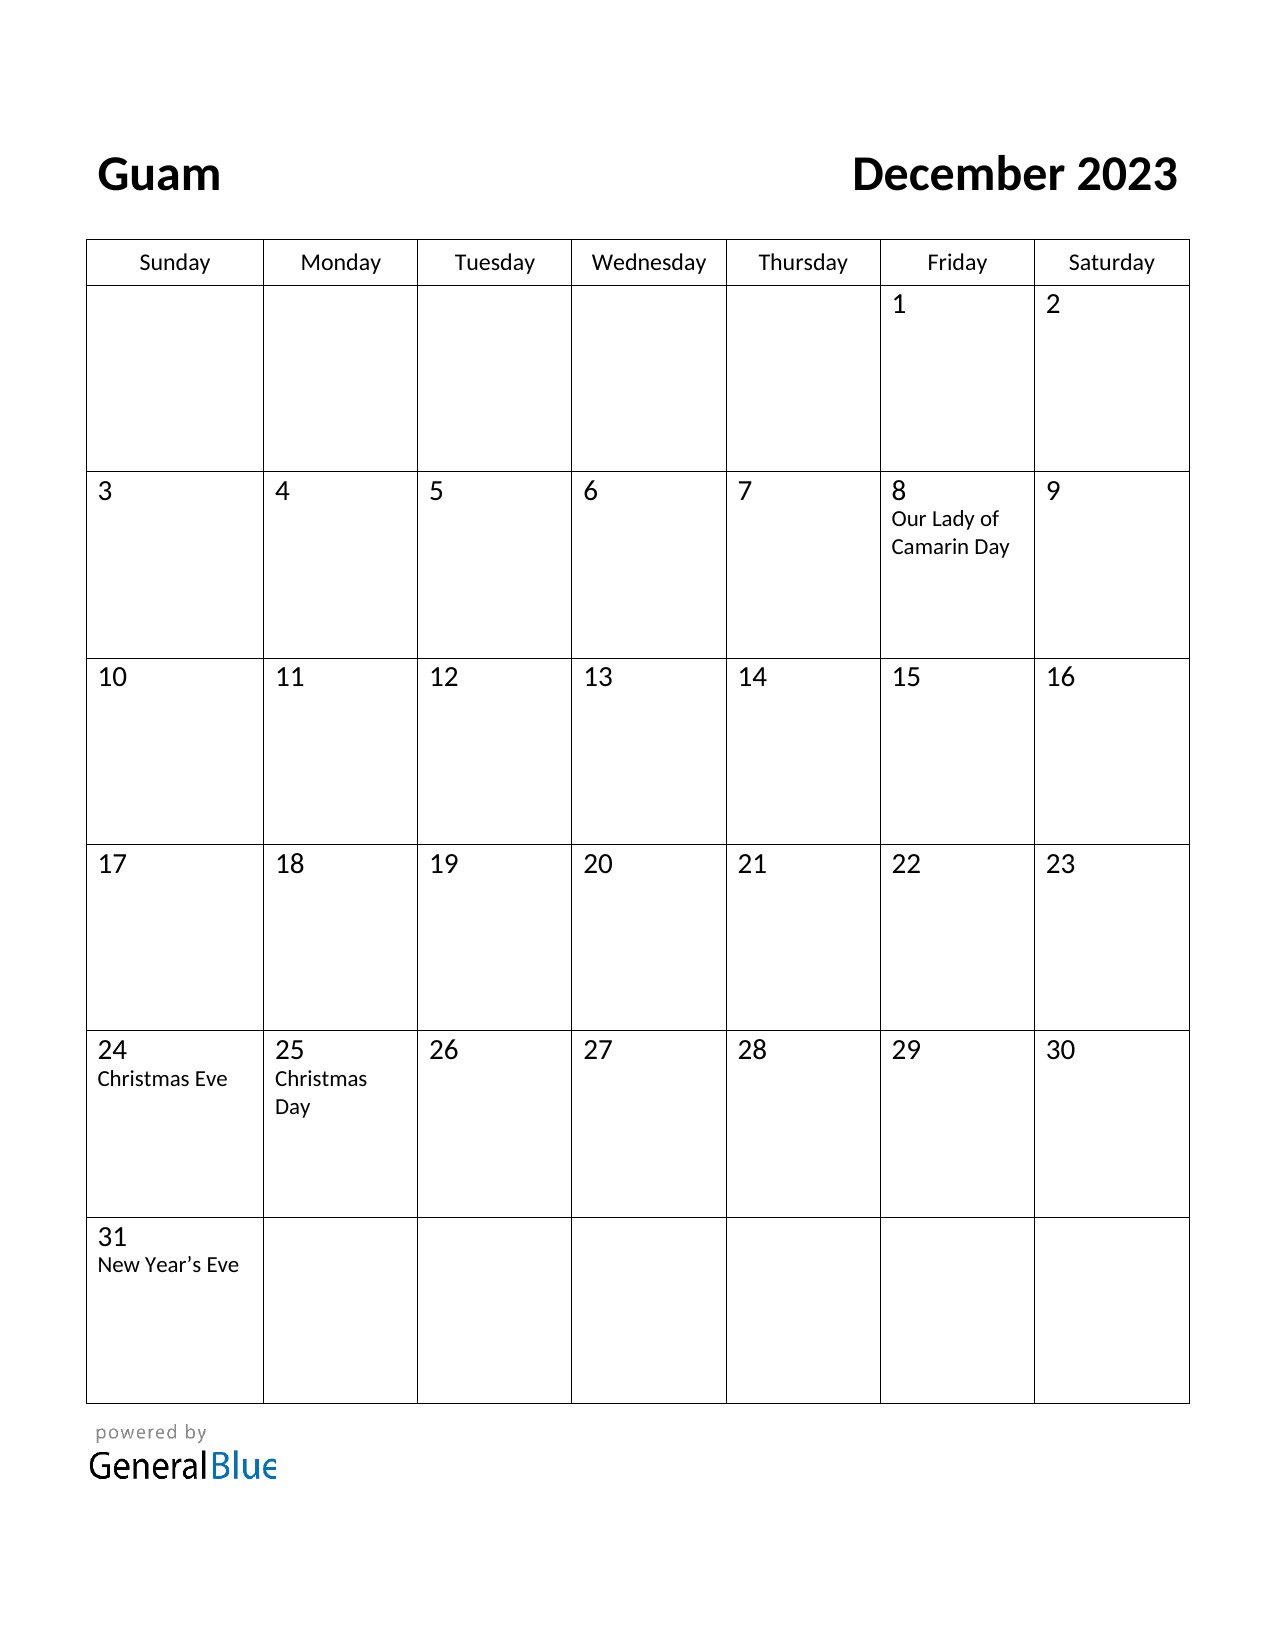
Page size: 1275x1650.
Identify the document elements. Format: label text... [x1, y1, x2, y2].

table_cell [572, 1218, 726, 1250]
table_cell [264, 691, 417, 844]
table_cell 22 [881, 845, 1034, 877]
table_cell 7 [727, 472, 880, 504]
table_cell [86, 1404, 1189, 1502]
table_cell [87, 286, 263, 318]
table_cell [727, 505, 880, 657]
table_cell [727, 1064, 880, 1217]
table_cell 17 [87, 845, 263, 877]
table_cell 14 [727, 659, 880, 691]
table_cell 29 [881, 1031, 1034, 1064]
table_cell [418, 318, 571, 471]
table_cell 11 [264, 659, 417, 691]
table_cell Tuesday [418, 240, 571, 284]
table_cell [264, 1250, 417, 1403]
picture [88, 1421, 276, 1484]
table_cell Christmas Eve [87, 1064, 263, 1217]
table_cell 3 [87, 472, 263, 504]
table_cell [881, 1218, 1034, 1250]
table_cell [264, 1218, 417, 1250]
table_cell [881, 1064, 1034, 1217]
table_cell [418, 505, 571, 657]
table_cell [1035, 1064, 1189, 1217]
table_header Guam [86, 105, 572, 239]
table_cell [572, 1250, 726, 1403]
table_cell 27 [572, 1031, 726, 1064]
table_cell [264, 505, 417, 657]
table_cell [727, 318, 880, 471]
table_header December 2023 [572, 105, 1189, 239]
table_cell [418, 1064, 571, 1217]
table_cell 30 [1035, 1031, 1189, 1064]
table_cell 1 [881, 286, 1034, 318]
table_cell [418, 1218, 571, 1250]
table_cell 16 [1035, 659, 1189, 691]
table_cell Sunday [87, 240, 263, 284]
table_cell [881, 878, 1034, 1030]
table_cell 15 [881, 659, 1034, 691]
table_cell Our Lady of Camarin Day [881, 505, 1034, 657]
table_cell [418, 286, 571, 318]
table_cell [1035, 878, 1189, 1030]
table_cell 4 [264, 472, 417, 504]
table_cell Wednesday [572, 240, 726, 284]
table_cell 18 [264, 845, 417, 877]
table_cell 23 [1035, 845, 1189, 877]
table_cell Thursday [727, 240, 880, 284]
table_cell [572, 286, 726, 318]
table_cell 2 [1035, 286, 1189, 318]
table_cell Saturday [1035, 240, 1189, 284]
table_cell [572, 691, 726, 844]
table_cell [881, 691, 1034, 844]
table_cell 24 [87, 1031, 263, 1064]
table_cell [727, 286, 880, 318]
table_cell 21 [727, 845, 880, 877]
table_cell 26 [418, 1031, 571, 1064]
table_cell [727, 1250, 880, 1403]
table_cell 13 [572, 659, 726, 691]
table_cell 25 [264, 1031, 417, 1064]
table_cell [87, 878, 263, 1030]
table_cell [881, 318, 1034, 471]
table_cell 19 [418, 845, 571, 877]
table_cell [1035, 318, 1189, 471]
table_cell [264, 318, 417, 471]
table_cell 28 [727, 1031, 880, 1064]
table_cell 10 [87, 659, 263, 691]
table_cell [418, 878, 571, 1030]
table_cell 5 [418, 472, 571, 504]
table_cell [87, 505, 263, 657]
table_cell [572, 1064, 726, 1217]
table_cell Christmas Day [264, 1064, 417, 1217]
table_cell [1035, 1218, 1189, 1250]
table_cell Monday [264, 240, 417, 284]
table_cell [881, 1250, 1034, 1403]
table_cell New Year’s Eve [87, 1250, 263, 1403]
table_cell [418, 1250, 571, 1403]
table_cell [727, 878, 880, 1030]
table_cell [727, 1218, 880, 1250]
table_cell [1035, 505, 1189, 657]
table_cell [87, 691, 263, 844]
table_cell Friday [881, 240, 1034, 284]
table_cell [264, 286, 417, 318]
table_cell 12 [418, 659, 571, 691]
table_cell [727, 691, 880, 844]
table_cell [418, 691, 571, 844]
table_cell [264, 878, 417, 1030]
table_cell [1035, 691, 1189, 844]
table_cell [572, 318, 726, 471]
table_cell [1035, 1250, 1189, 1403]
table_cell 8 [881, 472, 1034, 504]
table_cell 20 [572, 845, 726, 877]
table_cell 9 [1035, 472, 1189, 504]
table_cell [572, 878, 726, 1030]
table_cell 31 [87, 1218, 263, 1250]
table_cell [572, 505, 726, 657]
table_cell [87, 318, 263, 471]
table_cell 6 [572, 472, 726, 504]
